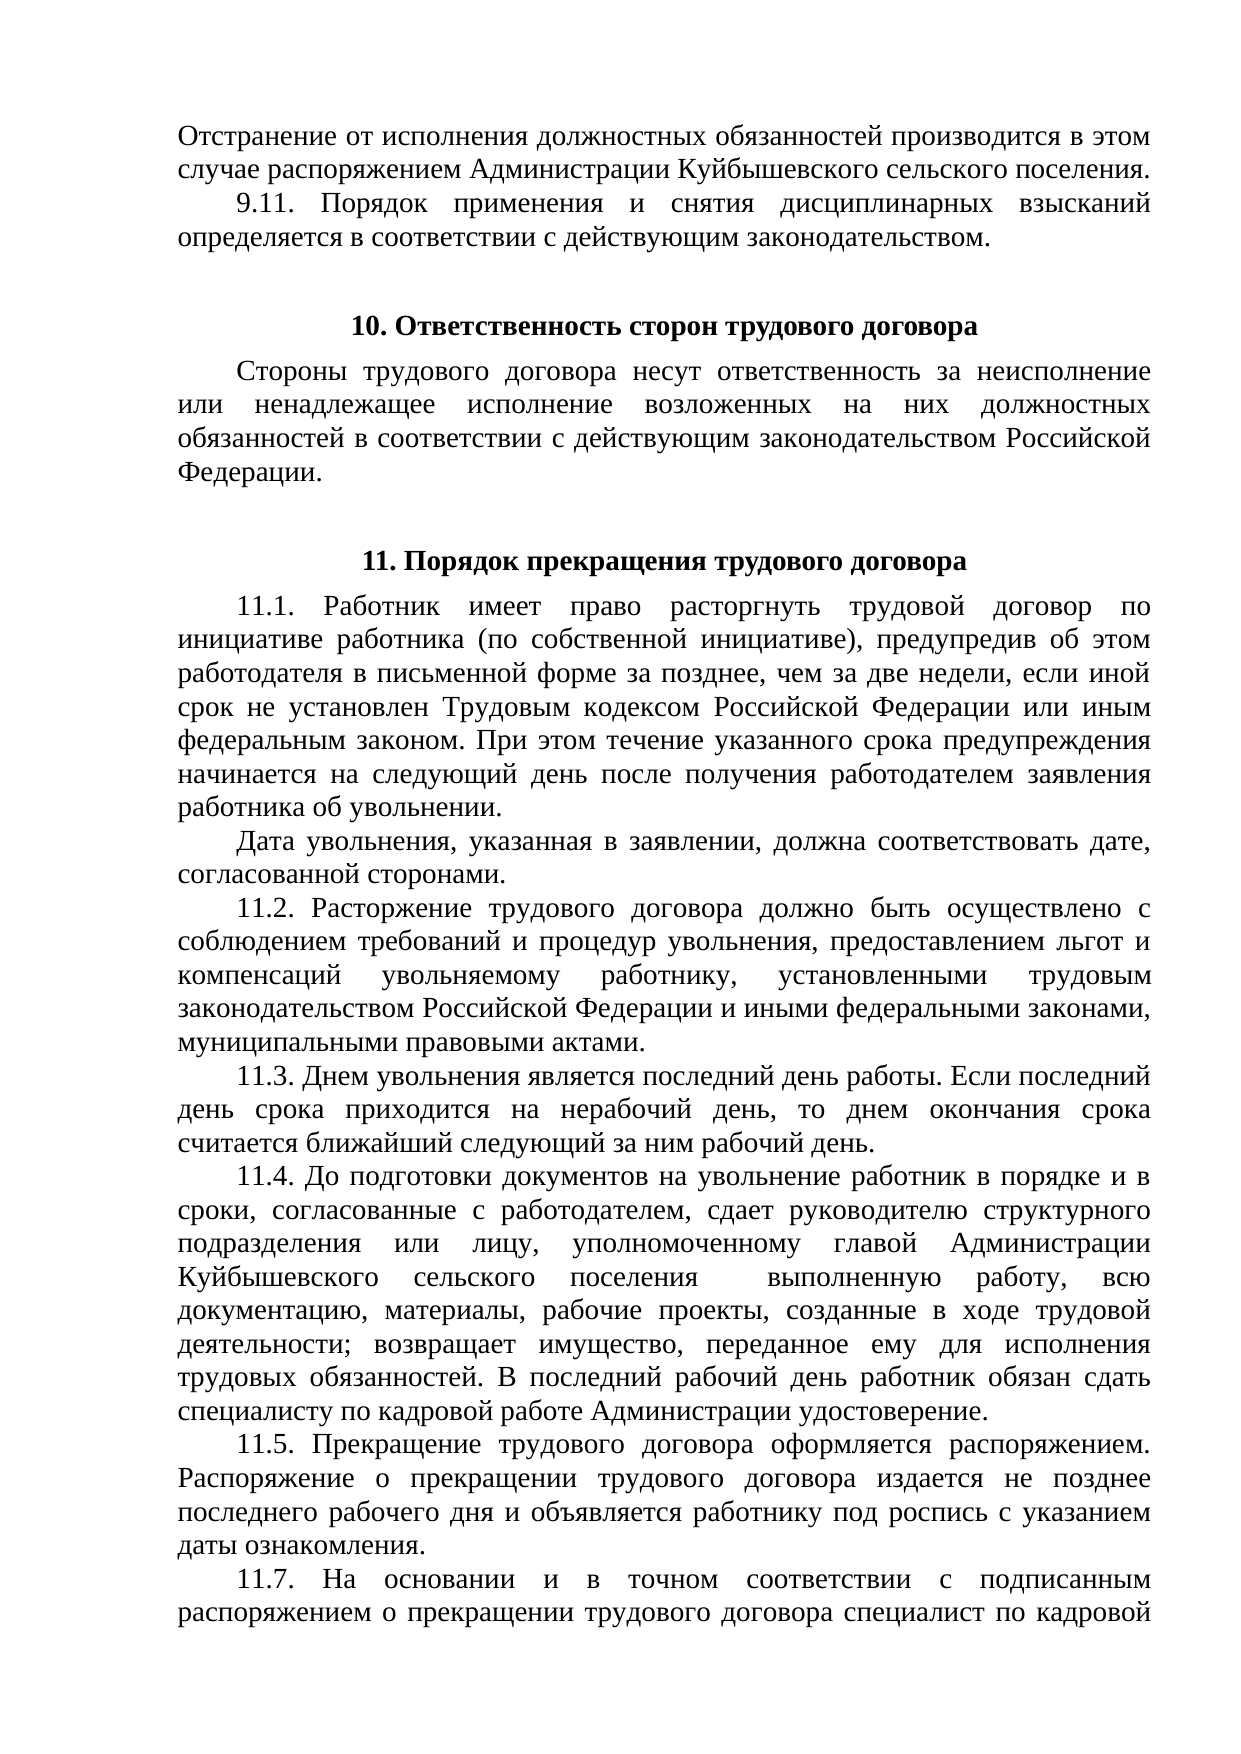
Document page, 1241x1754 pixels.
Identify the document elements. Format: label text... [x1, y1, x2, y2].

text Дата увольнения, указанная в заявлении, должна соответствовать дате, согласованной сторонами. [177, 823, 1152, 890]
text 11.5. Прекращение трудового договора оформляется распоряжением. Распоряжение о прекращении трудового договора издается не позднее последнего рабочего дня и объявляется работнику под роспись с указанием даты ознакомления. [177, 1427, 1152, 1561]
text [177, 1561, 1152, 1628]
text 11.4. До подготовки документов на увольнение работник в порядке и в сроки, согласованные с работодателем, сдает руководителю структурного подразделения или лицу, уполномоченному главой Администрации Куйбышевского сельского поселения выполненную работу, всю документацию, материалы, рабочие проекты, созданные в ходе трудовой деятельности; возвращает имущество, переданное ему для исполнения трудовых обязанностей. В последний рабочий день работник обязан сдать специалисту по кадровой работе Администрации удостоверение. [177, 1158, 1152, 1427]
text 11.2. Расторжение трудового договора должно быть осуществлено с соблюдением требований и процедур увольнения, предоставлением льгот и компенсаций увольняемому работнику, установленными трудовым законодательством Российской Федерации и иными федеральными законами, муниципальными правовыми актами. [177, 890, 1152, 1058]
subtitle 11. Порядок прекращения трудового договора [177, 543, 1152, 577]
text 11.1. Работник имеет право расторгнуть трудовой договор по инициативе работника (по собственной инициативе), предупредив об этом работодателя в письменной форме за позднее, чем за две недели, если иной срок не установлен Трудовым кодексом Российской Федерации или иным федеральным законом. При этом течение указанного срока предупреждения начинается на следующий день после получения работодателем заявления работника об увольнении. [177, 588, 1152, 823]
text 9.11. Порядок применения и снятия дисциплинарных взысканий определяется в соответствии с действующим законодательством. [177, 185, 1152, 252]
text 11.3. Днем увольнения является последний день работы. Если последний день срока приходится на нерабочий день, то днем окончания срока считается ближайший следующий за ним рабочий день. [177, 1058, 1152, 1158]
text Стороны трудового договора несут ответственность за неисполнение или ненадлежащее исполнение возложенных на них должностных обязанностей в соответствии с действующим законодательством Российской Федерации. [177, 353, 1152, 487]
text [177, 118, 1152, 185]
subtitle 10. Ответственность сторон трудового договора [177, 308, 1152, 342]
